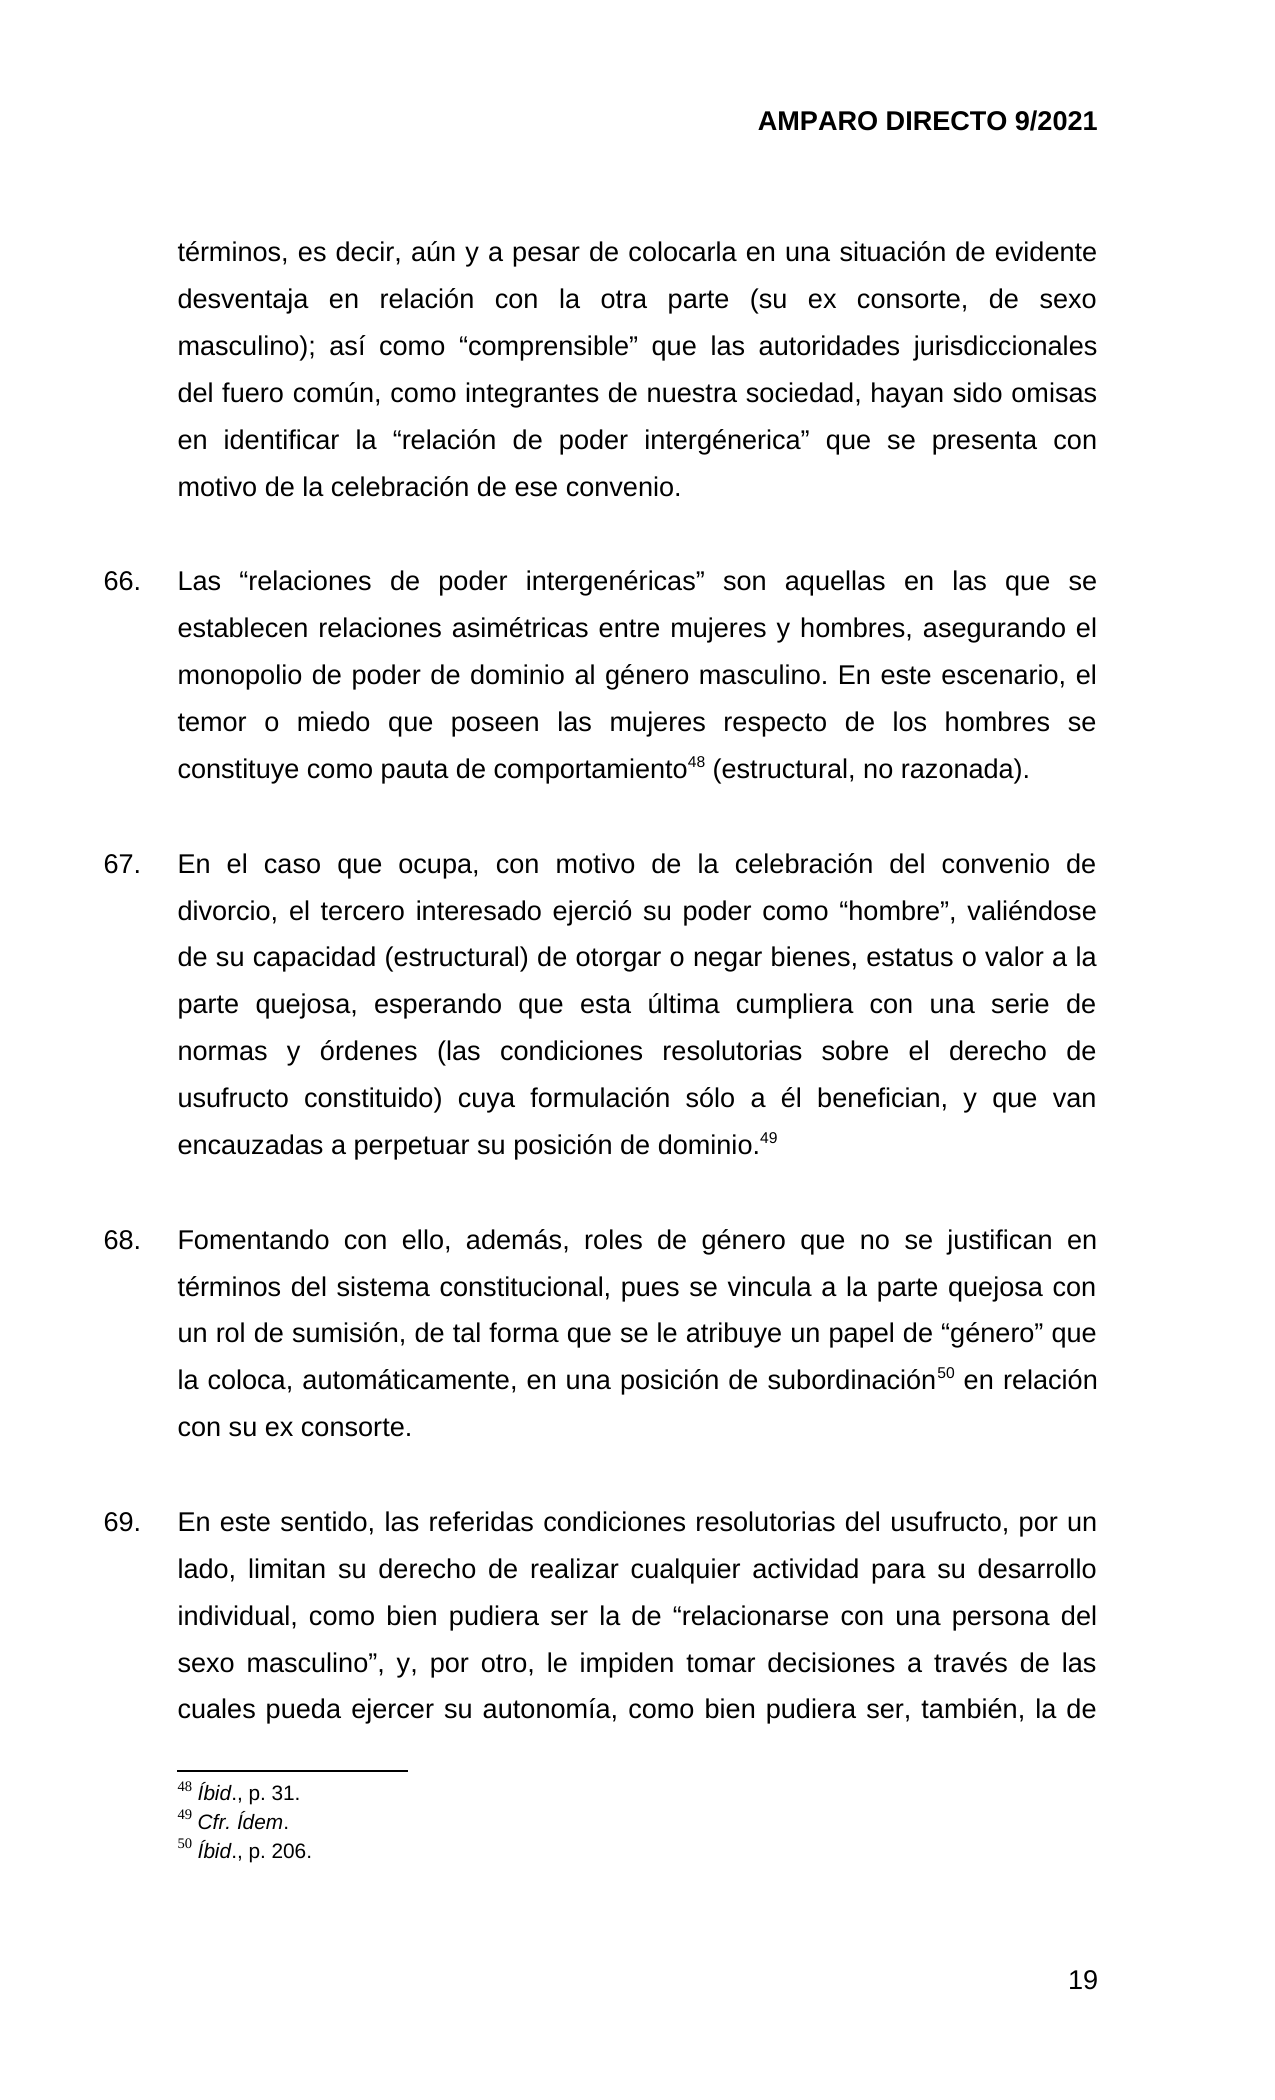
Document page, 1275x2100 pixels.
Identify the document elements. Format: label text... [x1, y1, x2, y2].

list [103, 236, 1098, 502]
list Fomentando con ello, además, roles de género que no se justifican en términos del sistema constitucional, pues se vincula a la parte quejosa con un rol de sumisión, de tal forma que se le atribuye un papel de “género” que la coloca, automáticamente, en una posición de subordinación en relación con su ex consorte. [103, 1224, 1098, 1442]
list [103, 1506, 1098, 1725]
list En el caso que ocupa, con motivo de la celebración del convenio de divorcio, el tercero interesado ejerció su poder como “hombre”, valiéndose de su capacidad (estructural) de otorgar o negar bienes, estatus o valor a la parte quejosa, esperando que esta última cumpliera con una serie de normas y órdenes (las condiciones resolutorias sobre el derecho de usufructo constituido) cuya formulación sólo a él benefician, y que van encauzadas a perpetuar su posición de dominio. [103, 848, 1098, 1160]
list Las “relaciones de poder intergenéricas” son aquellas en las que se establecen relaciones asimétricas entre mujeres y hombres, asegurando el monopolio de poder de dominio al género masculino. En este escenario, el temor o miedo que poseen las mujeres respecto de los hombres se constituye como pauta de comportamiento (estructural, no razonada). [103, 565, 1098, 784]
